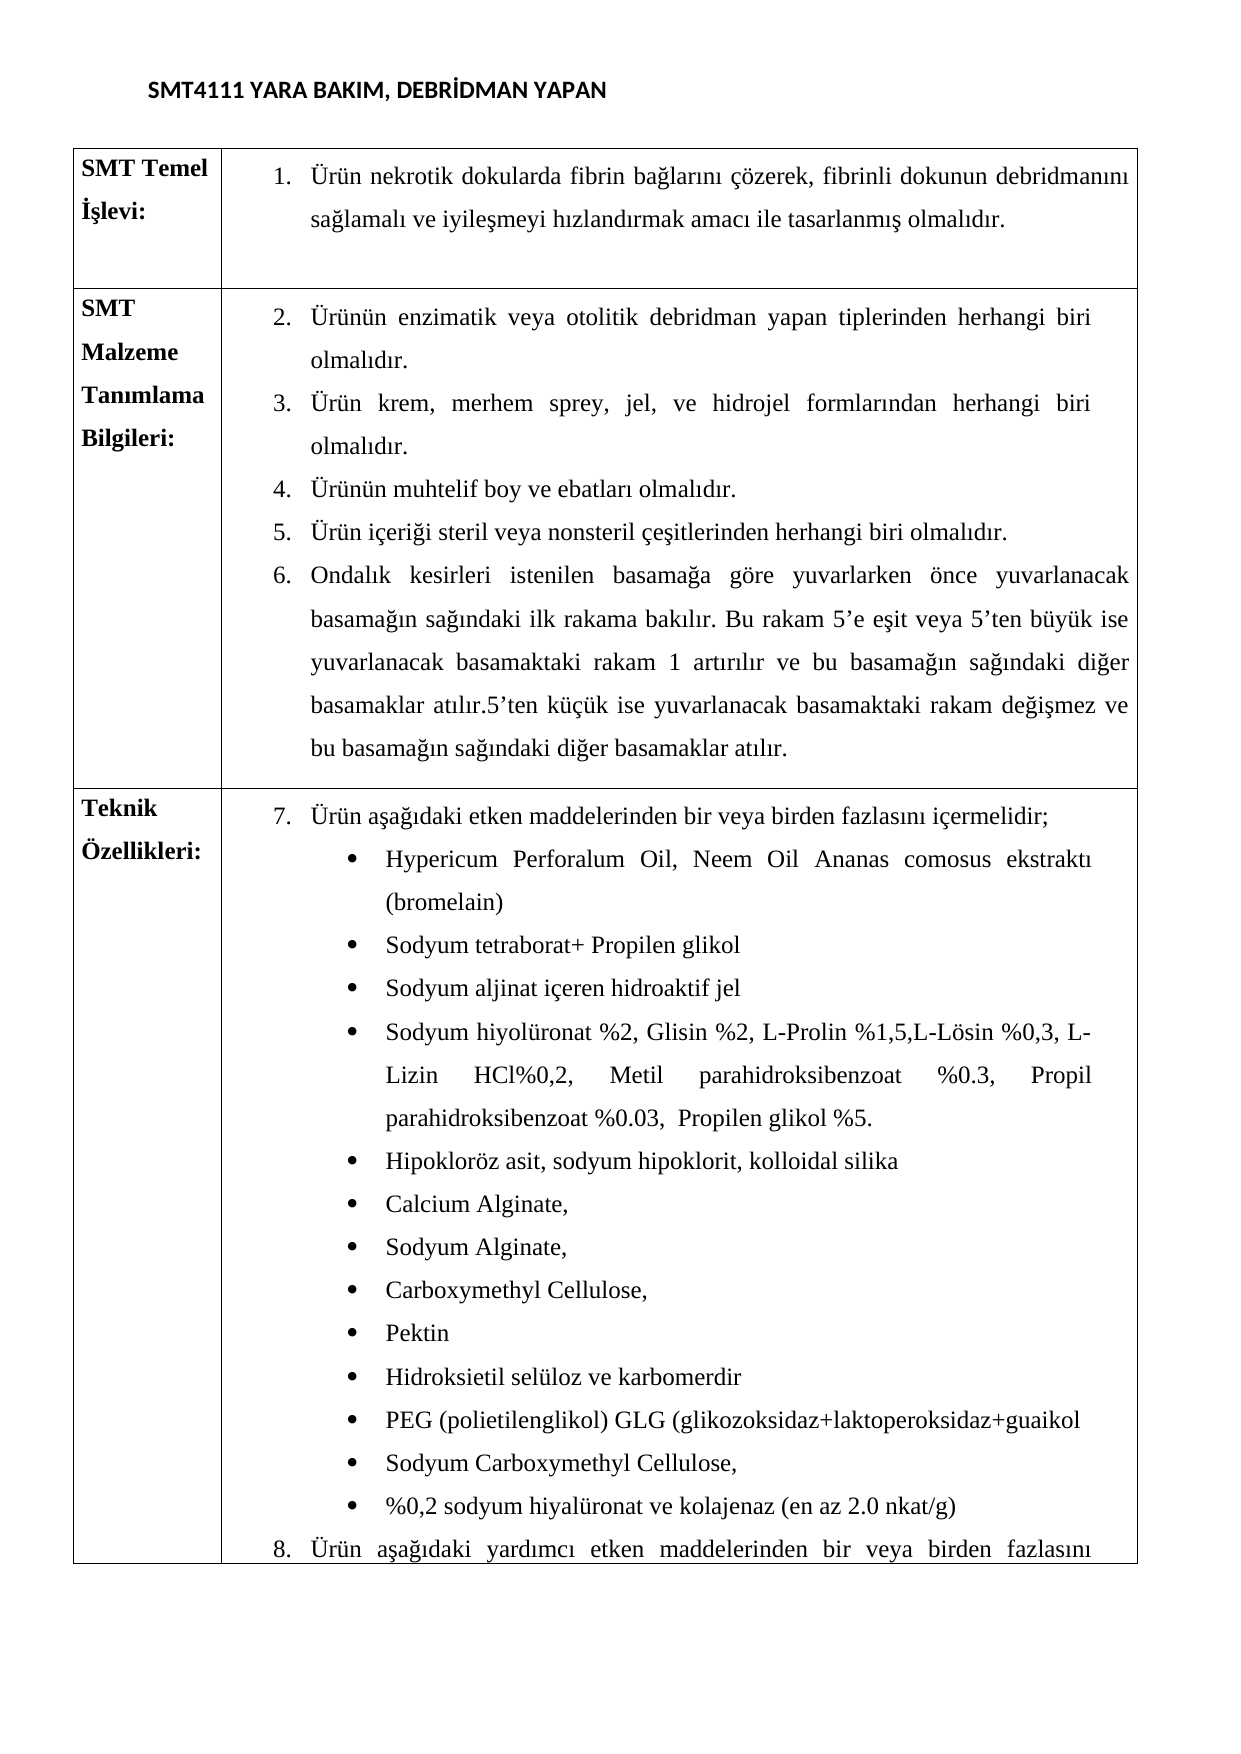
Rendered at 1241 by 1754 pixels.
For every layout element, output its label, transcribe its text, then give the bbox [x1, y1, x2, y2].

table_header SMT Temel İşlevi: [74, 149, 221, 288]
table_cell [222, 789, 1137, 1563]
table_cell Ürünün enzimatik veya otolitik debridman yapan tiplerinden herhangi biri olmalıdır. Ürün krem, merhem sprey, jel, ve hidrojel formlarından herhangi biri olmalıdır. Ürünün muhtelif boy ve ebatları olmalıdır. Ürün içeriği steril veya nonsteril çeşitlerinden herhangi biri olmalıdır. Ondalık kesirleri istenilen basamağa göre yuvarlarken önce yuvarlanacak basamağın sağındaki ilk rakama bakılır. Bu rakam 5’e eşit veya 5’ten büyük ise yuvarlanacak basamaktaki rakam 1 artırılır ve bu basamağın sağındaki diğer basamaklar atılır.5’ten küçük ise yuvarlanacak basamaktaki rakam değişmez ve bu basamağın sağındaki diğer basamaklar atılır. [222, 289, 1137, 787]
table_cell SMT Malzeme Tanımlama Bilgileri: [74, 289, 221, 787]
table_cell Teknik Özellikleri: [74, 789, 221, 1563]
table_header Ürün nekrotik dokularda fibrin bağlarını çözerek, fibrinli dokunun debridmanını sağlamalı ve iyileşmeyi hızlandırmak amacı ile tasarlanmış olmalıdır. [222, 149, 1137, 288]
